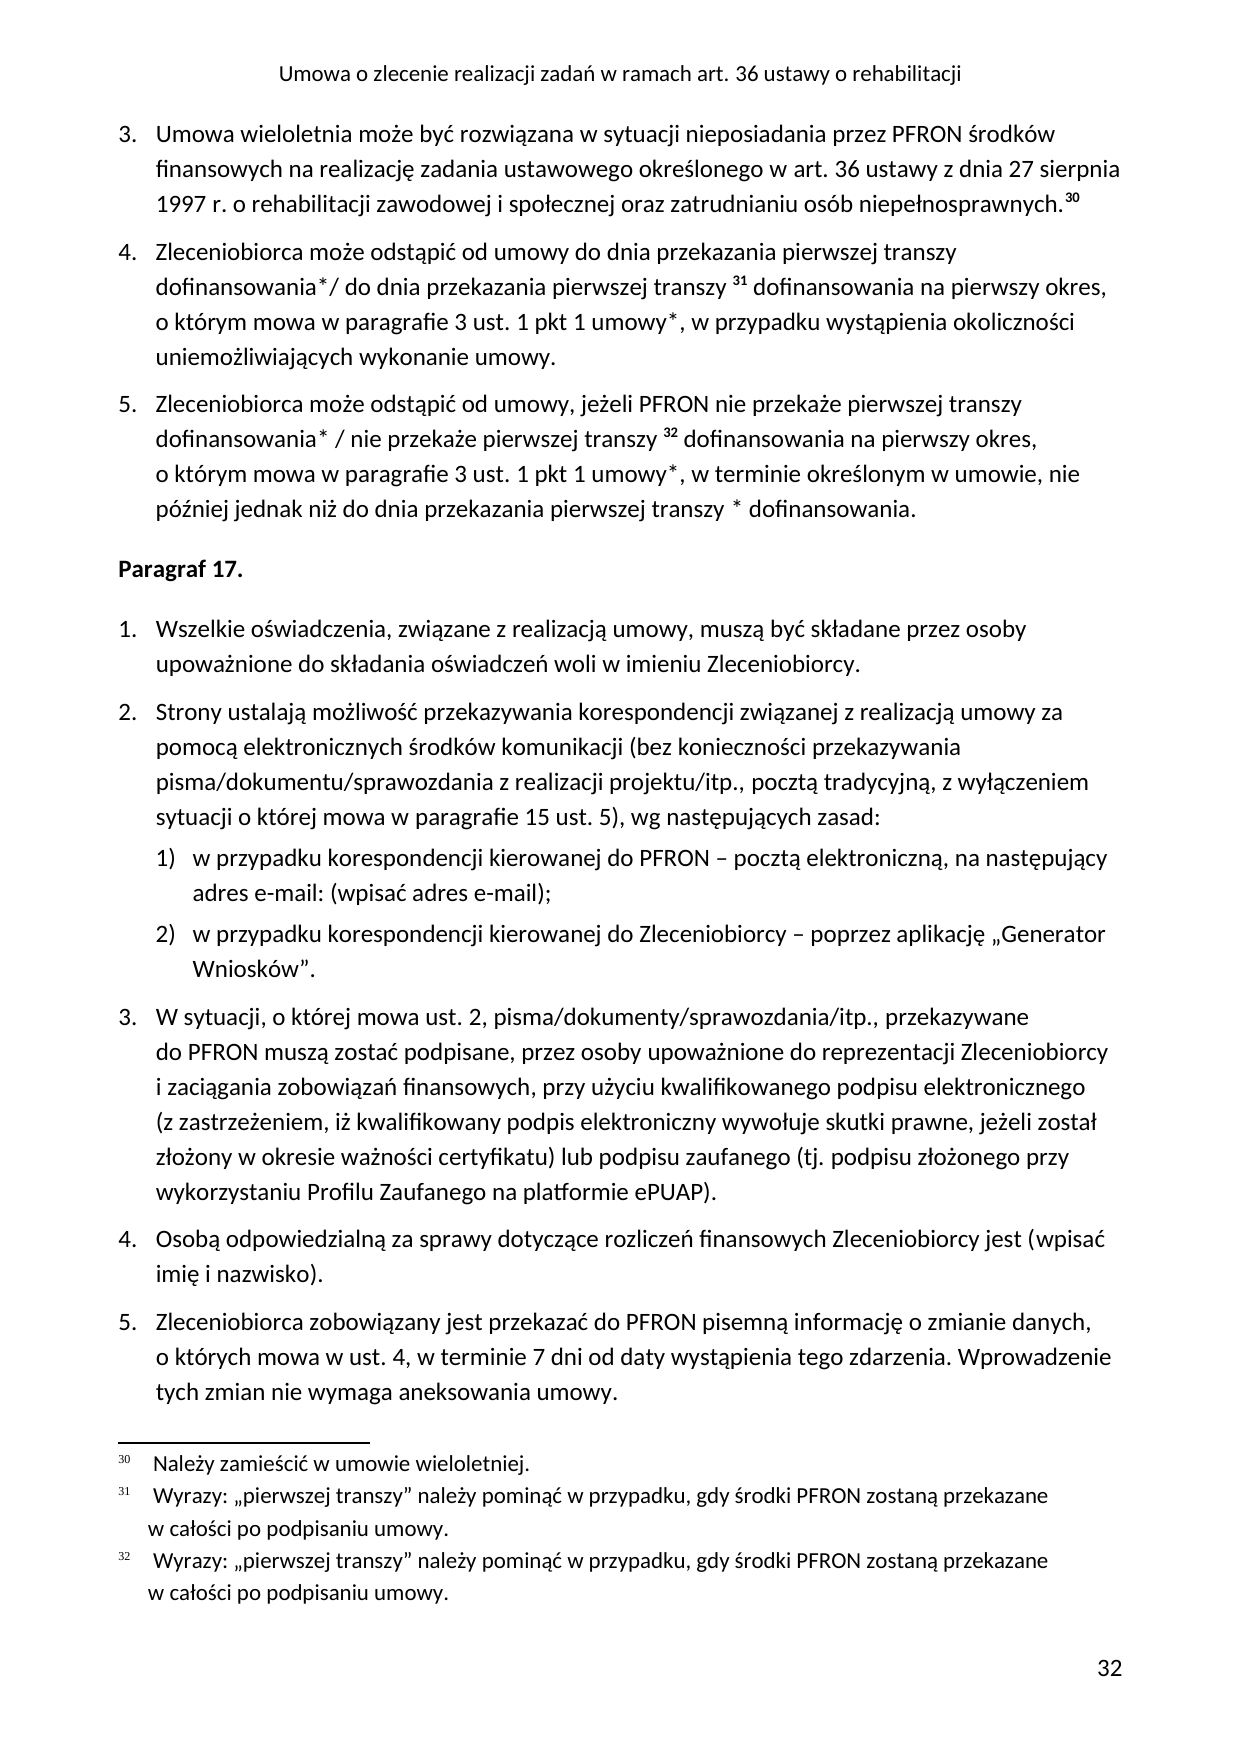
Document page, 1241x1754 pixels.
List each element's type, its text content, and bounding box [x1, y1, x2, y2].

list W sytuacji, o której mowa ust. 2, pisma/dokumenty/sprawozdania/itp., przekazywane do PFRON muszą zostać podpisane, przez osoby upoważnione do reprezentacji Zleceniobiorcy i zaciągania zobowiązań finansowych, przy użyciu kwalifikowanego podpisu elektronicznego (z zastrzeżeniem, iż kwalifikowany podpis elektroniczny wywołuje skutki prawne, jeżeli został złożony w okresie ważności certyfikatu) lub podpisu zaufanego (tj. podpisu złożonego przy wykorzystaniu Profilu Zaufanego na platformie ePUAP). [118, 1001, 1122, 1206]
list w przypadku korespondencji kierowanej do PFRON – pocztą elektroniczną, na następujący adres e-mail: (wpisać adres e-mail); [155, 842, 1122, 907]
list Umowa wieloletnia może być rozwiązana w sytuacji nieposiadania przez PFRON środków finansowych na realizację zadania ustawowego określonego w art. 36 ustawy z dnia 27 sierpnia 1997 r. o rehabilitacji zawodowej i społecznej oraz zatrudnianiu osób niepełnosprawnych. [118, 118, 1122, 219]
list Strony ustalają możliwość przekazywania korespondencji związanej z realizacją umowy za pomocą elektronicznych środków komunikacji (bez konieczności przekazywania pisma/dokumentu/sprawozdania z realizacji projektu/itp., pocztą tradycyjną, z wyłączeniem sytuacji o której mowa w paragrafie 15 ust. 5), wg następujących zasad: [118, 696, 1122, 831]
text Paragraf 17. [118, 553, 1122, 584]
list Zleceniobiorca zobowiązany jest przekazać do PFRON pisemną informację o zmianie danych, o których mowa w ust. 4, w terminie 7 dni od daty wystąpienia tego zdarzenia. Wprowadzenie tych zmian nie wymaga aneksowania umowy. [118, 1306, 1122, 1406]
list Zleceniobiorca może odstąpić od umowy, jeżeli PFRON nie przekaże pierwszej transzy dofinansowania* / nie przekaże pierwszej transzy dofinansowania na pierwszy okres, o którym mowa w paragrafie 3 ust. 1 pkt 1 umowy*, w terminie określonym w umowie, nie później jednak niż do dnia przekazania pierwszej transzy * dofinansowania. [118, 388, 1122, 524]
list Osobą odpowiedzialną za sprawy dotyczące rozliczeń finansowych Zleceniobiorcy jest (wpisać imię i nazwisko). [118, 1223, 1122, 1289]
list w przypadku korespondencji kierowanej do Zleceniobiorcy – poprzez aplikację „Generator Wniosków”. [155, 918, 1122, 984]
list Zleceniobiorca może odstąpić od umowy do dnia przekazania pierwszej transzy dofinansowania*/ do dnia przekazania pierwszej transzy dofinansowania na pierwszy okres, o którym mowa w paragrafie 3 ust. 1 pkt 1 umowy*, w przypadku wystąpienia okoliczności uniemożliwiających wykonanie umowy. [118, 236, 1122, 371]
list Wszelkie oświadczenia, związane z realizacją umowy, muszą być składane przez osoby upoważnione do składania oświadczeń woli w imieniu Zleceniobiorcy. [118, 613, 1122, 679]
